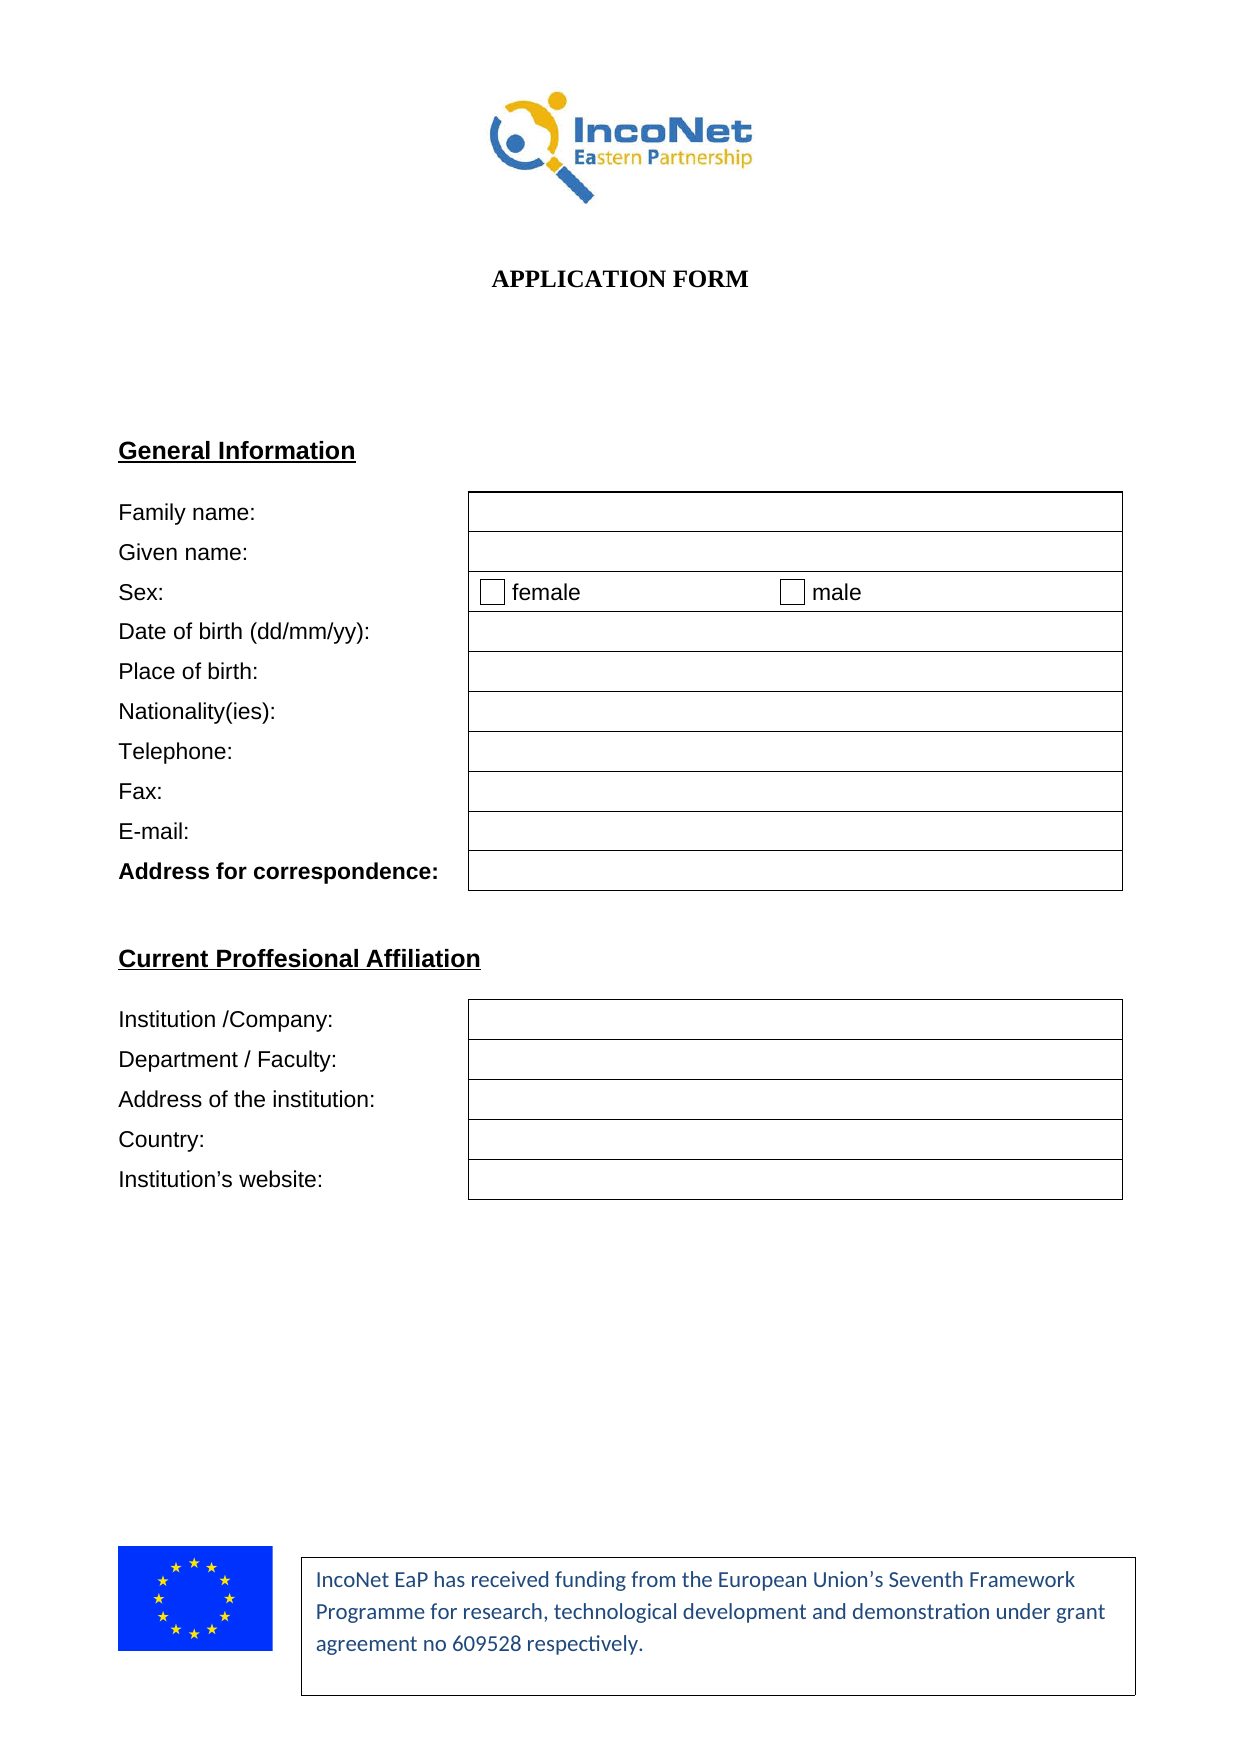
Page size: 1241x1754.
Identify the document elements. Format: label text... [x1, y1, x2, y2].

table_cell Sex: [107, 571, 468, 611]
table_cell [469, 1080, 1122, 1119]
table_cell [469, 652, 1122, 691]
table_cell Institution’s website: [107, 1159, 468, 1199]
table_cell Nationality(ies): [107, 691, 468, 731]
text Current Proffesional Affiliation [118, 944, 1122, 973]
table_cell female male [469, 572, 1122, 611]
table_cell Address for correspondence: [107, 850, 468, 890]
table_cell Country: [107, 1119, 468, 1159]
table_cell [469, 851, 1122, 890]
picture [118, 1546, 273, 1651]
table_cell [469, 772, 1122, 811]
table_cell [469, 812, 1122, 850]
table_header Institution /Company: [107, 999, 468, 1039]
table_cell Address of the institution: [107, 1079, 468, 1119]
table_cell [469, 612, 1122, 651]
table_cell [469, 692, 1122, 731]
table_cell Telephone: [107, 731, 468, 771]
table_cell Department / Faculty: [107, 1039, 468, 1079]
table_cell [469, 532, 1122, 571]
table_cell Fax: [107, 771, 468, 811]
table_cell [469, 1160, 1122, 1199]
table_cell [469, 1040, 1122, 1079]
table_header [469, 493, 1122, 531]
table_cell [469, 732, 1122, 771]
table_cell Place of birth: [107, 651, 468, 691]
table_cell [469, 1120, 1122, 1159]
table_cell Date of birth (dd/mm/yy): [107, 611, 468, 651]
table_header [469, 1000, 1122, 1039]
text APPLICATION FORM [118, 264, 1122, 293]
table_header Family name: [107, 491, 468, 531]
table_cell Given name: [107, 531, 468, 571]
table_cell E-mail: [107, 811, 468, 850]
picture [485, 87, 756, 208]
text General Information [118, 436, 1122, 465]
